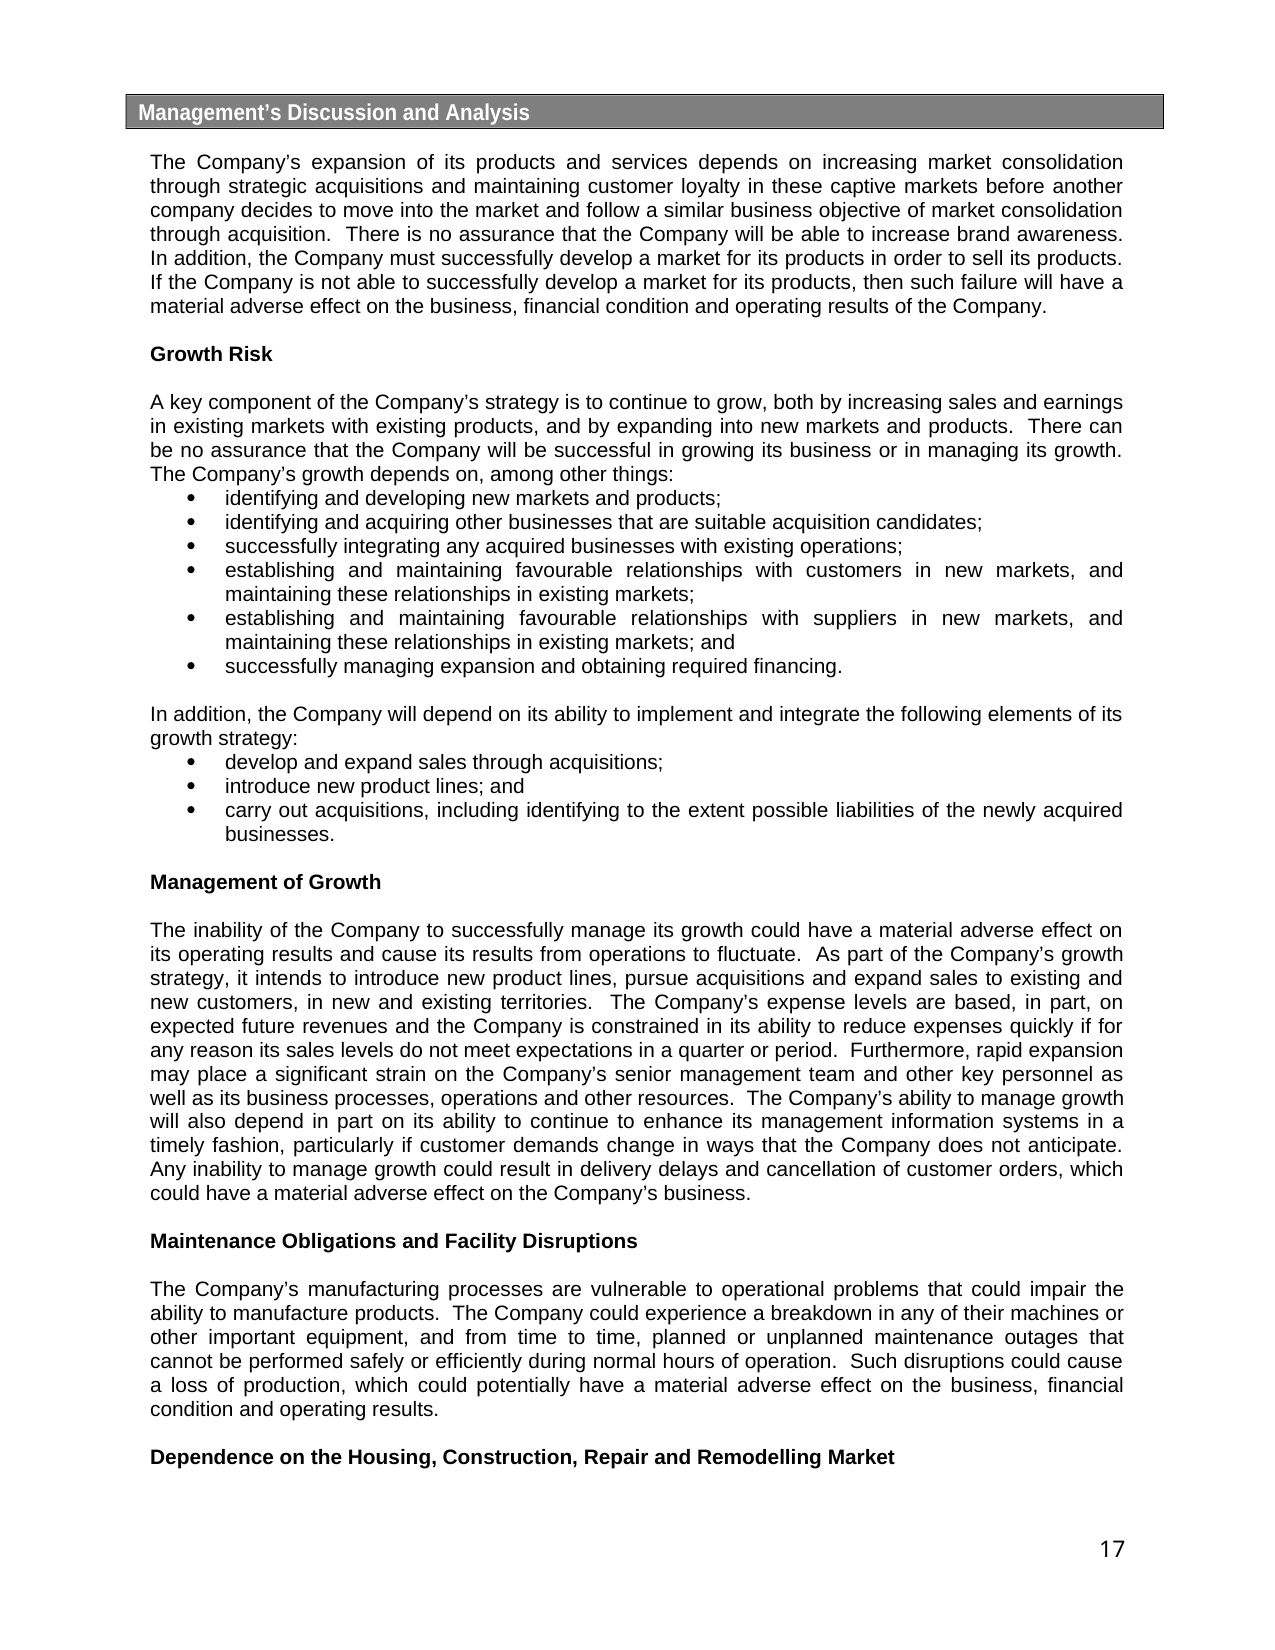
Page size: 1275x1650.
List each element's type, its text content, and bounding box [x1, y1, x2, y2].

list successfully integrating any acquired businesses with existing operations; [187, 533, 1125, 558]
text A key component of the Company’s strategy is to continue to grow, both by increasing sales and earnings in existing markets with existing products, and by expanding into new markets and products. There can be no assurance that the Company will be successful in growing its business or in managing its growth. The Company’s growth depends on, among other things: [150, 389, 1125, 485]
text The inability of the Company to successfully manage its growth could have a material adverse effect on its operating results and cause its results from operations to fluctuate. As part of the Company’s growth strategy, it intends to introduce new product lines, pursue acquisitions and expand sales to existing and new customers, in new and existing territories. The Company’s expense levels are based, in part, on expected future revenues and the Company is constrained in its ability to reduce expenses quickly if for any reason its sales levels do not meet expectations in a quarter or period. Furthermore, rapid expansion may place a significant strain on the Company’s senior management team and other key personnel as well as its business processes, operations and other resources. The Company’s ability to manage growth will also depend in part on its ability to continue to enhance its management information systems in a timely fashion, particularly if customer demands change in ways that the Company does not anticipate. Any inability to manage growth could result in delivery delays and cancellation of customer orders, which could have a material adverse effect on the Company’s business. [150, 918, 1125, 1205]
list establishing and maintaining favourable relationships with suppliers in new markets, and maintaining these relationships in existing markets; and [187, 606, 1125, 654]
list successfully managing expansion and obtaining required financing. [187, 654, 1125, 678]
list carry out acquisitions, including identifying to the extent possible liabilities of the newly acquired businesses. [187, 798, 1125, 846]
list establishing and maintaining favourable relationships with customers in new markets, and maintaining these relationships in existing markets; [187, 558, 1125, 606]
text In addition, the Company will depend on its ability to implement and integrate the following elements of its growth strategy: [150, 702, 1125, 749]
list identifying and developing new markets and products; [187, 485, 1125, 509]
list identifying and acquiring other businesses that are suitable acquisition candidates; [187, 509, 1125, 533]
text The Company’s expansion of its products and services depends on increasing market consolidation through strategic acquisitions and maintaining customer loyalty in these captive markets before another company decides to move into the market and follow a similar business objective of market consolidation through acquisition. There is no assurance that the Company will be able to increase brand awareness. In addition, the Company must successfully develop a market for its products in order to sell its products. If the Company is not able to successfully develop a market for its products, then such failure will have a material adverse effect on the business, financial condition and operating results of the Company. [150, 150, 1125, 318]
list develop and expand sales through acquisitions; [187, 749, 1125, 774]
text The Company’s manufacturing processes are vulnerable to operational problems that could impair the ability to manufacture products. The Company could experience a breakdown in any of their machines or other important equipment, and from time to time, planned or unplanned maintenance outages that cannot be performed safely or efficiently during normal hours of operation. Such disruptions could cause a loss of production, which could potentially have a material adverse effect on the business, financial condition and operating results. [150, 1277, 1125, 1421]
list introduce new product lines; and [187, 774, 1125, 798]
text Dependence on the Housing, Construction, Repair and Remodelling Market [150, 1445, 1125, 1469]
text Growth Risk [150, 342, 1125, 366]
text Management of Growth [150, 870, 1125, 894]
text Maintenance Obligations and Facility Disruptions [150, 1229, 1125, 1253]
